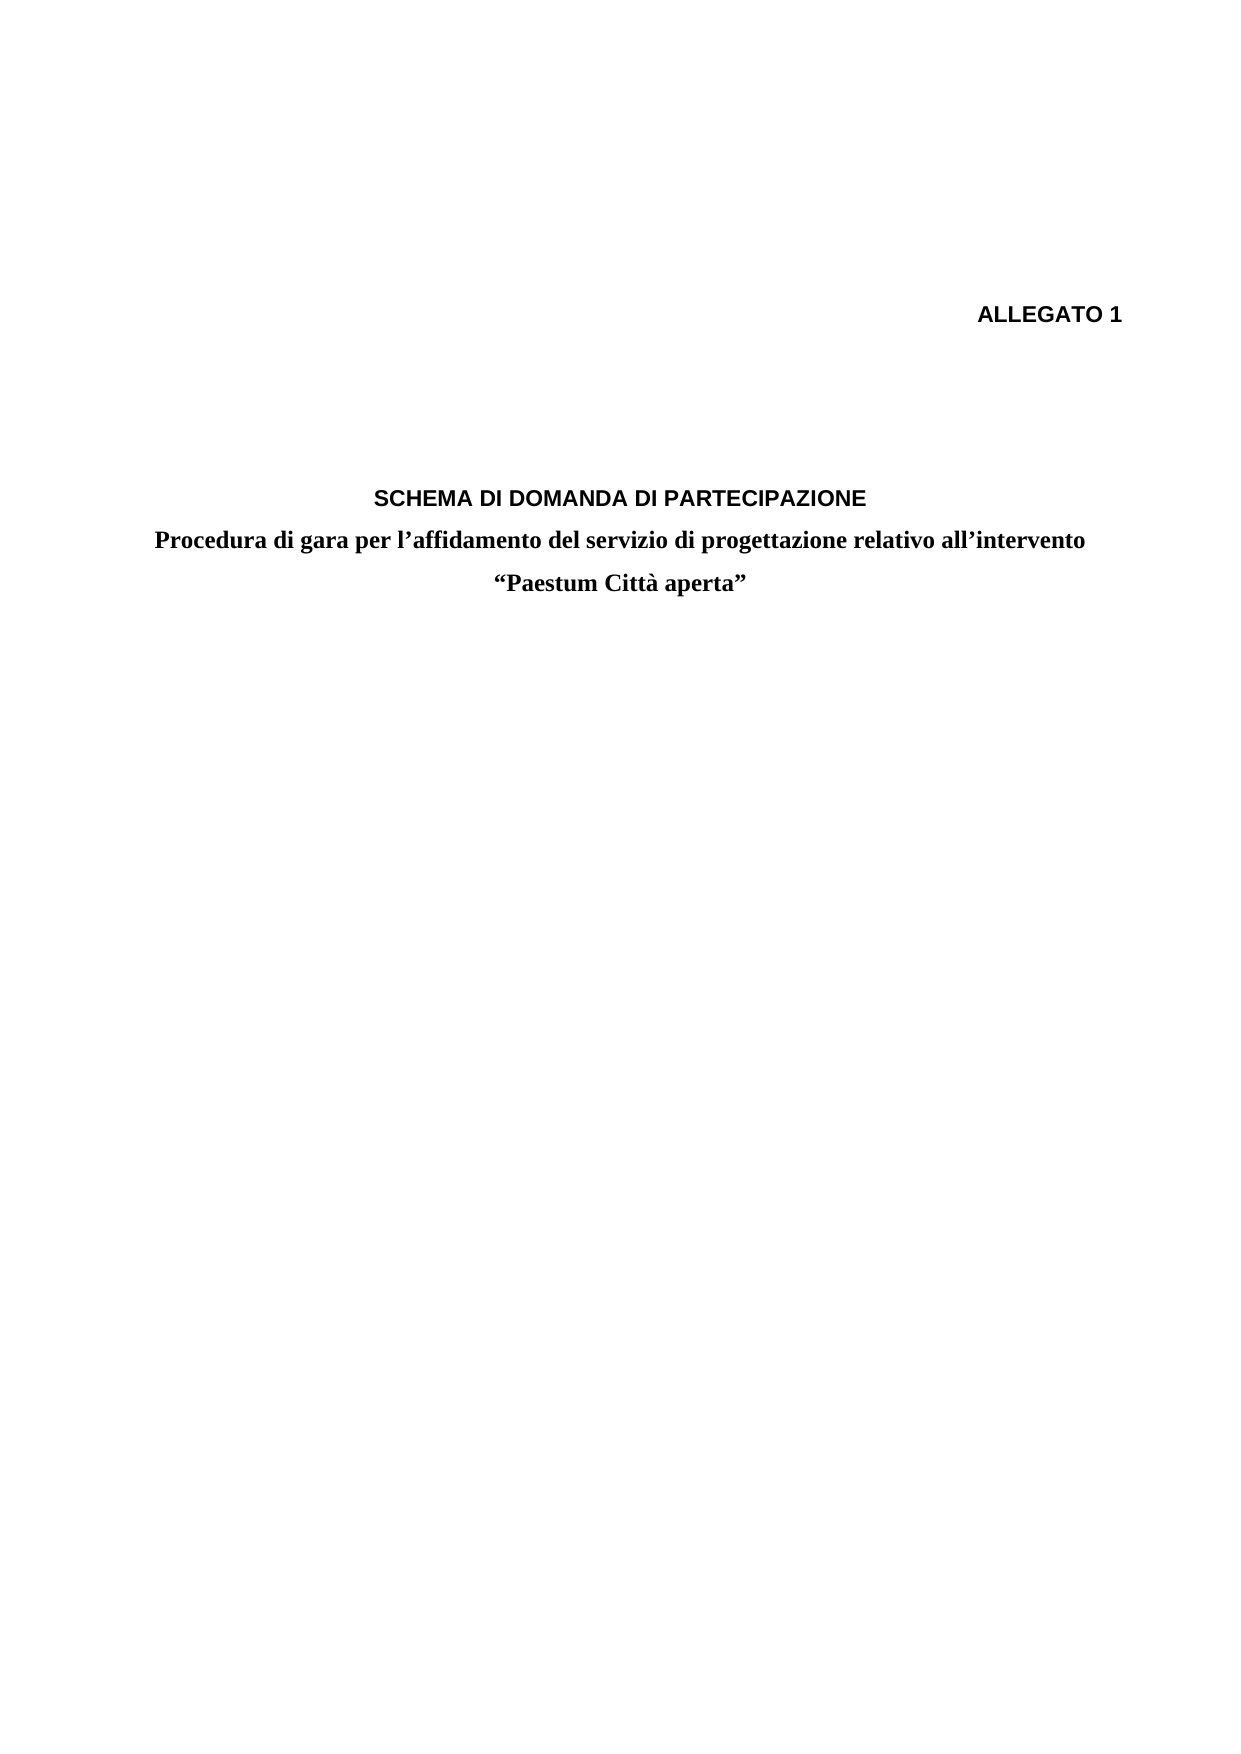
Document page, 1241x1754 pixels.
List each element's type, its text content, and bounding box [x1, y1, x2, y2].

text ALLEGATO 1 [118, 301, 1122, 327]
text Procedura di gara per l’affidamento del servizio di progettazione relativo all’intervento “Paestum Città aperta” [118, 525, 1122, 597]
text SCHEMA DI DOMANDA DI PARTECIPAZIONE [118, 485, 1122, 512]
